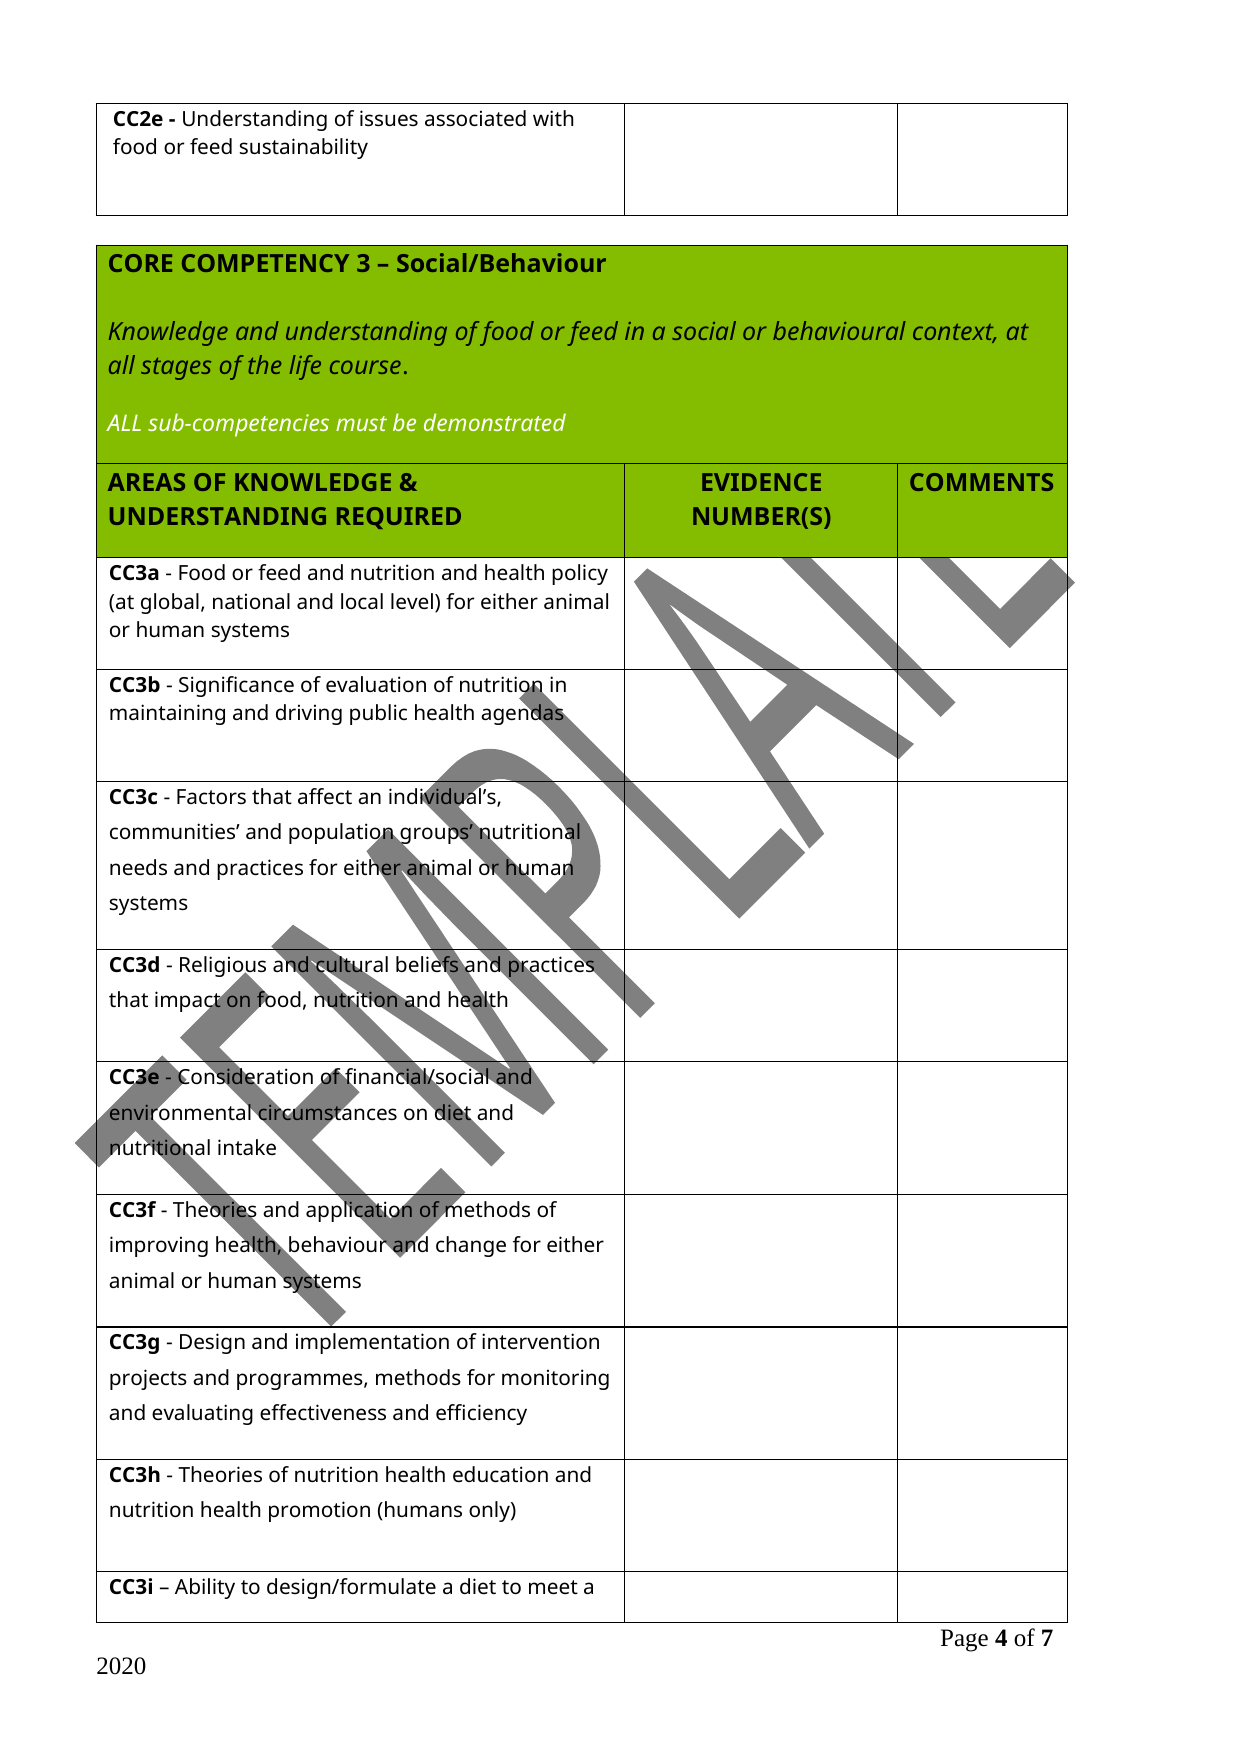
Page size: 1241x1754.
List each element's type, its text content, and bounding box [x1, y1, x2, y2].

table_cell [625, 1195, 897, 1326]
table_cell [97, 1572, 624, 1622]
table_cell CC3e - Consideration of financial/social and environmental circumstances on diet and nutritional intake [97, 1062, 624, 1194]
table_cell [898, 558, 1067, 669]
table_cell [625, 1062, 897, 1194]
table_cell [898, 104, 1067, 215]
table_cell [898, 1328, 1067, 1459]
table_cell [625, 950, 897, 1061]
table_cell CC2e - Understanding of issues associated with food or feed sustainability [97, 104, 624, 215]
table_cell [898, 1195, 1067, 1326]
table_cell CC3c - Factors that affect an individual’s, communities’ and population groups’ nutritional needs and practices for either animal or human systems [97, 782, 624, 949]
table_cell [898, 950, 1067, 1061]
table_cell [898, 1460, 1067, 1571]
table_cell [625, 1460, 897, 1571]
table_cell [898, 1572, 1067, 1622]
table_cell [898, 782, 1067, 949]
table_cell [625, 104, 897, 215]
table_cell AREAS OF KNOWLEDGE & UNDERSTANDING REQUIRED [97, 464, 624, 557]
table_cell [625, 670, 897, 781]
table_cell [625, 782, 897, 949]
table_header CORE COMPETENCY 3 – Social/Behaviour Knowledge and understanding of food or feed in a social or behavioural context, at all stages of the life course. ALL sub-competencies must be demonstrated [97, 246, 1067, 463]
table_cell [625, 1328, 897, 1459]
table_cell [898, 1062, 1067, 1194]
table_cell [625, 558, 897, 669]
table_cell [898, 670, 1067, 781]
table_cell CC3b - Significance of evaluation of nutrition in maintaining and driving public health agendas [97, 670, 624, 781]
table_cell CC3d - Religious and cultural beliefs and practices that impact on food, nutrition and health [97, 950, 624, 1061]
table_cell EVIDENCE NUMBER(S) [625, 464, 897, 557]
table_cell CC3h - Theories of nutrition health education and nutrition health promotion (humans only) [97, 1460, 624, 1571]
table_cell CC3g - Design and implementation of intervention projects and programmes, methods for monitoring and evaluating effectiveness and efficiency [97, 1328, 624, 1459]
table_cell COMMENTS [898, 464, 1067, 557]
table_cell CC3f - Theories and application of methods of improving health, behaviour and change for either animal or human systems [97, 1195, 624, 1326]
table_cell CC3a - Food or feed and nutrition and health policy (at global, national and local level) for either animal or human systems [97, 558, 624, 669]
table_cell [625, 1572, 897, 1622]
